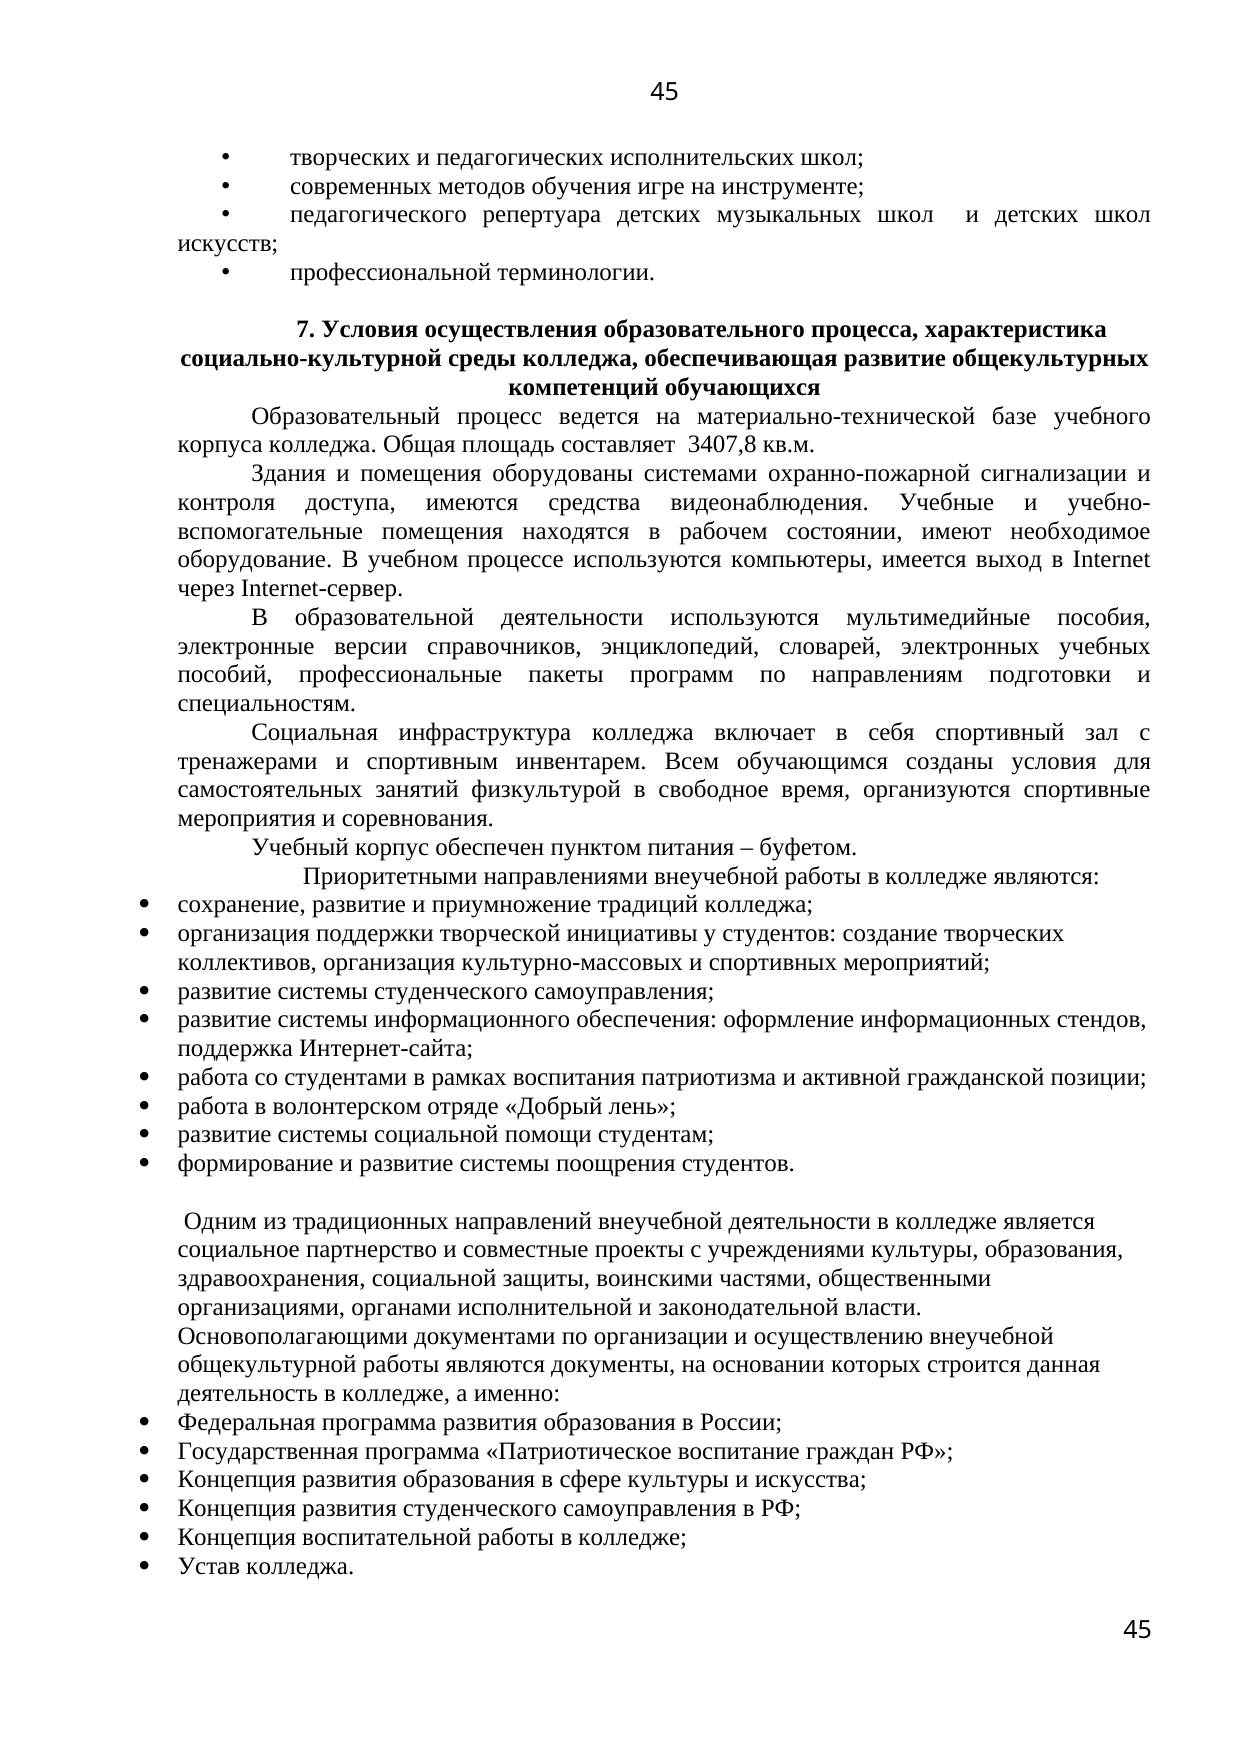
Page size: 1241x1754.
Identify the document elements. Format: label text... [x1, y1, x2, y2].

text Учебный корпус обеспечен пунктом питания – буфетом. [177, 832, 1152, 861]
list Устав колледжа. [140, 1551, 1152, 1579]
text Одним из традиционных направлений внеучебной деятельности в колледже является социальное партнерство и совместные проекты с учреждениями культуры, образования, здравоохранения, социальной защиты, воинскими частями, общественными организациями, органами исполнительной и законодательной власти. Основополагающими документами по организации и осуществлению внеучебной общекультурной работы являются документы, на основании которых строится данная деятельность в колледже, а именно: [177, 1206, 1152, 1407]
text Здания и помещения оборудованы системами охранно-пожарной сигнализации и контроля доступа, имеются средства видеонаблюдения. Учебные и учебно-вспомогательные помещения находятся в рабочем состоянии, имеют необходимое оборудование. В учебном процессе используются компьютеры, имеется выход в Internet через Internet-сервер. [177, 458, 1152, 602]
list Концепция развития студенческого самоуправления в РФ; [140, 1493, 1152, 1522]
list Концепция развития образования в сфере культуры и искусства; [140, 1464, 1152, 1493]
list работа в волонтерском отряде «Добрый лень»; [140, 1091, 1152, 1119]
text В образовательной деятельности используются мультимедийные пособия, электронные версии справочников, энциклопедий, словарей, электронных учебных пособий, профессиональные пакеты программ по направлениям подготовки и специальностям. [177, 602, 1152, 717]
list развитие системы социальной помощи студентам; [140, 1119, 1152, 1148]
list развитие системы информационного обеспечения: оформление информационных стендов, поддержка Интернет-сайта; [140, 1004, 1152, 1062]
list Концепция воспитательной работы в колледже; [140, 1522, 1152, 1551]
text 7. Условия осуществления образовательного процесса, характеристика социально-культурной среды колледжа, обеспечивающая развитие общекультурных компетенций обучающихся [177, 314, 1152, 401]
list работа со студентами в рамках воспитания патриотизма и активной гражданской позиции; [140, 1062, 1152, 1091]
list Федеральная программа развития образования в России; [140, 1407, 1152, 1436]
list творческих и педагогических исполнительских школ; [177, 142, 1152, 171]
list формирование и развитие системы поощрения студентов. [140, 1148, 1152, 1177]
list современных методов обучения игре на инструменте; [177, 171, 1152, 199]
text Образовательный процесс ведется на материально-технической базе учебного корпуса колледжа. Общая площадь составляет 3407,8 кв.м. [177, 401, 1152, 458]
list развитие системы студенческого самоуправления; [140, 976, 1152, 1004]
list сохранение, развитие и приумножение традиций колледжа; [140, 889, 1152, 918]
list Государственная программа «Патриотическое воспитание граждан РФ»; [140, 1436, 1152, 1464]
text Приоритетными направлениями внеучебной работы в колледже являются: [177, 861, 1152, 889]
text Социальная инфраструктура колледжа включает в себя спортивный зал с тренажерами и спортивным инвентарем. Всем обучающимся созданы условия для самостоятельных занятий физкультурой в свободное время, организуются спортивные мероприятия и соревнования. [177, 717, 1152, 832]
list профессиональной терминологии. [177, 257, 1152, 286]
list организация поддержки творческой инициативы у студентов: создание творческих коллективов, организация культурно-массовых и спортивных мероприятий; [140, 918, 1152, 976]
list педагогического репертуара детских музыкальных школ и детских школ искусств; [177, 199, 1152, 257]
